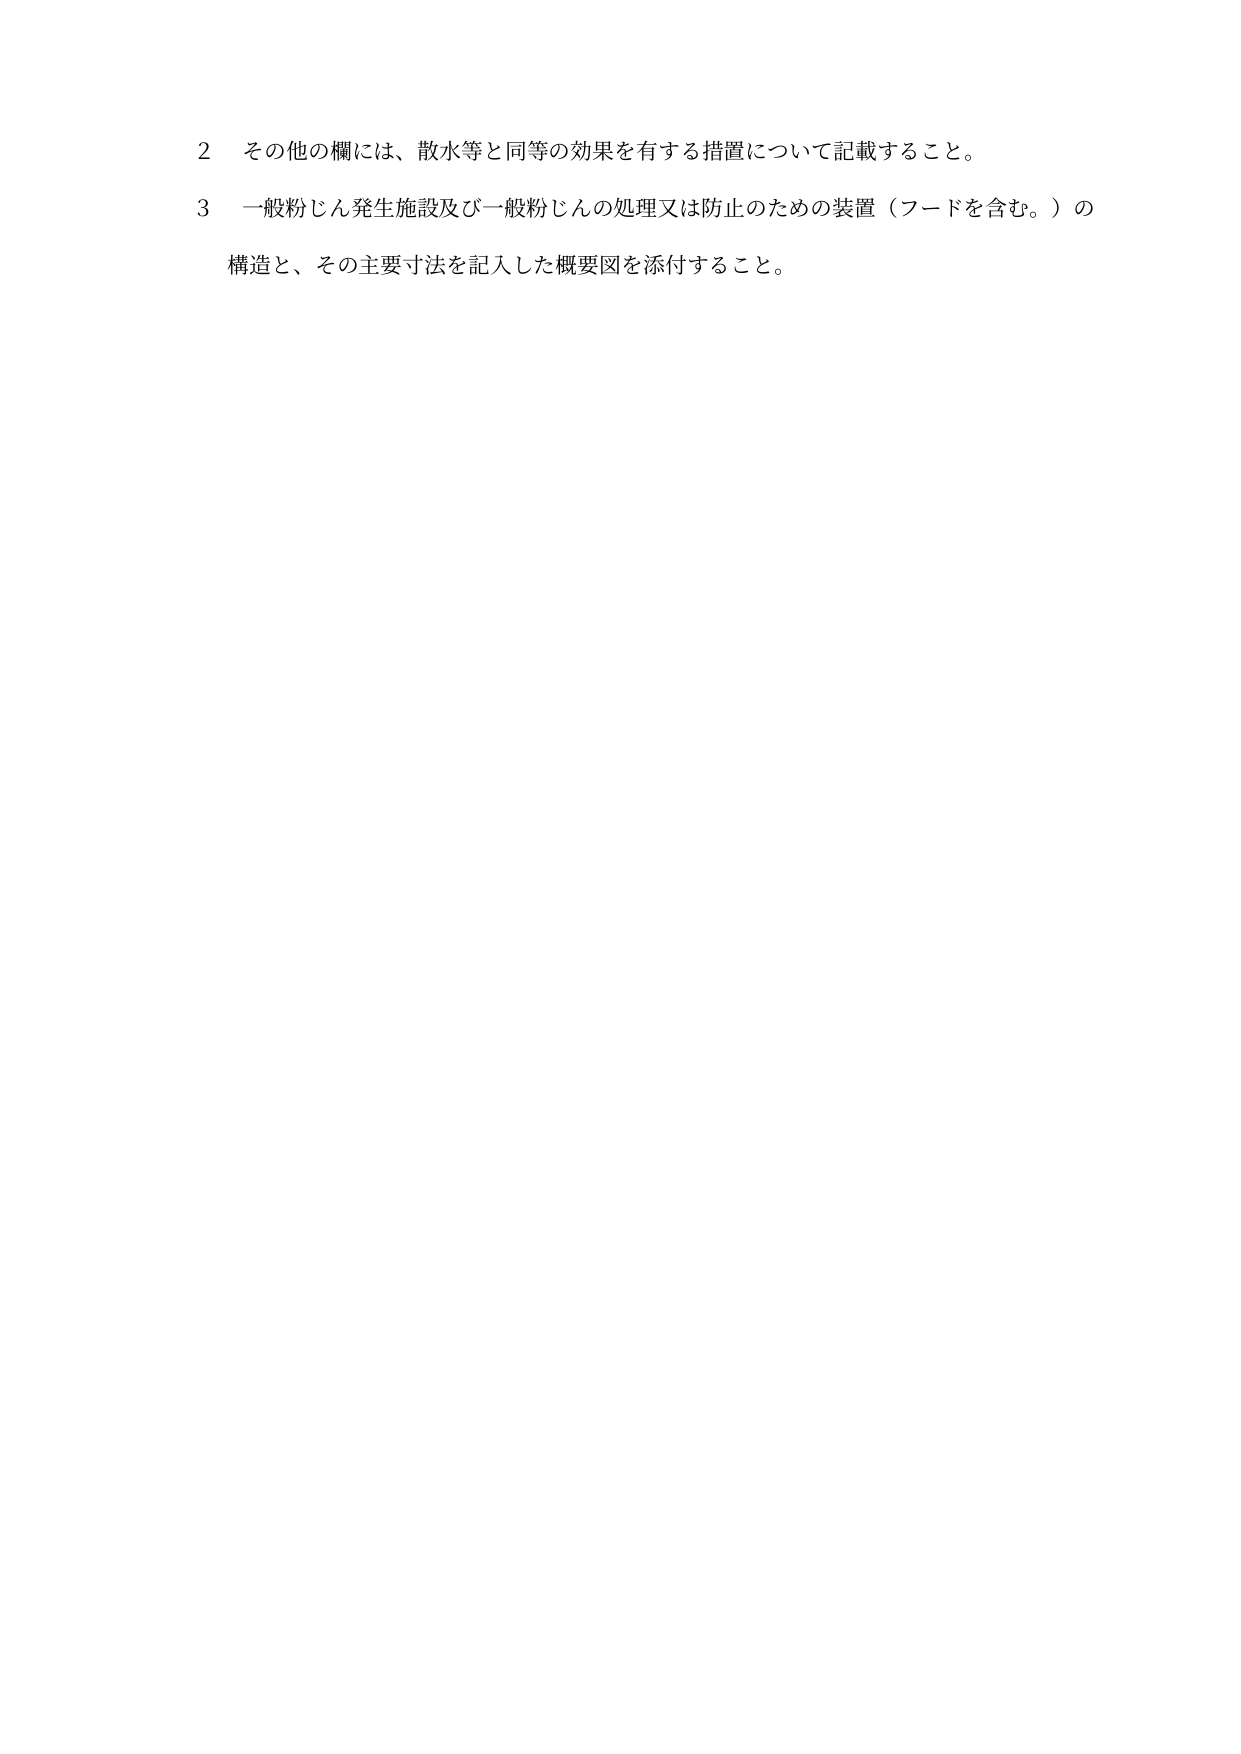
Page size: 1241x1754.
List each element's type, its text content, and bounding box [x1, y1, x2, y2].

text 構造と、その主要寸法を記入した概要図を添付すること。 [118, 235, 1122, 292]
text ２ その他の欄には、散水等と同等の効果を有する措置について記載すること。 [118, 121, 1122, 178]
text ３ 一般粉じん発生施設及び一般粉じんの処理又は防止のための装置（フードを含む。）の [192, 178, 1122, 235]
